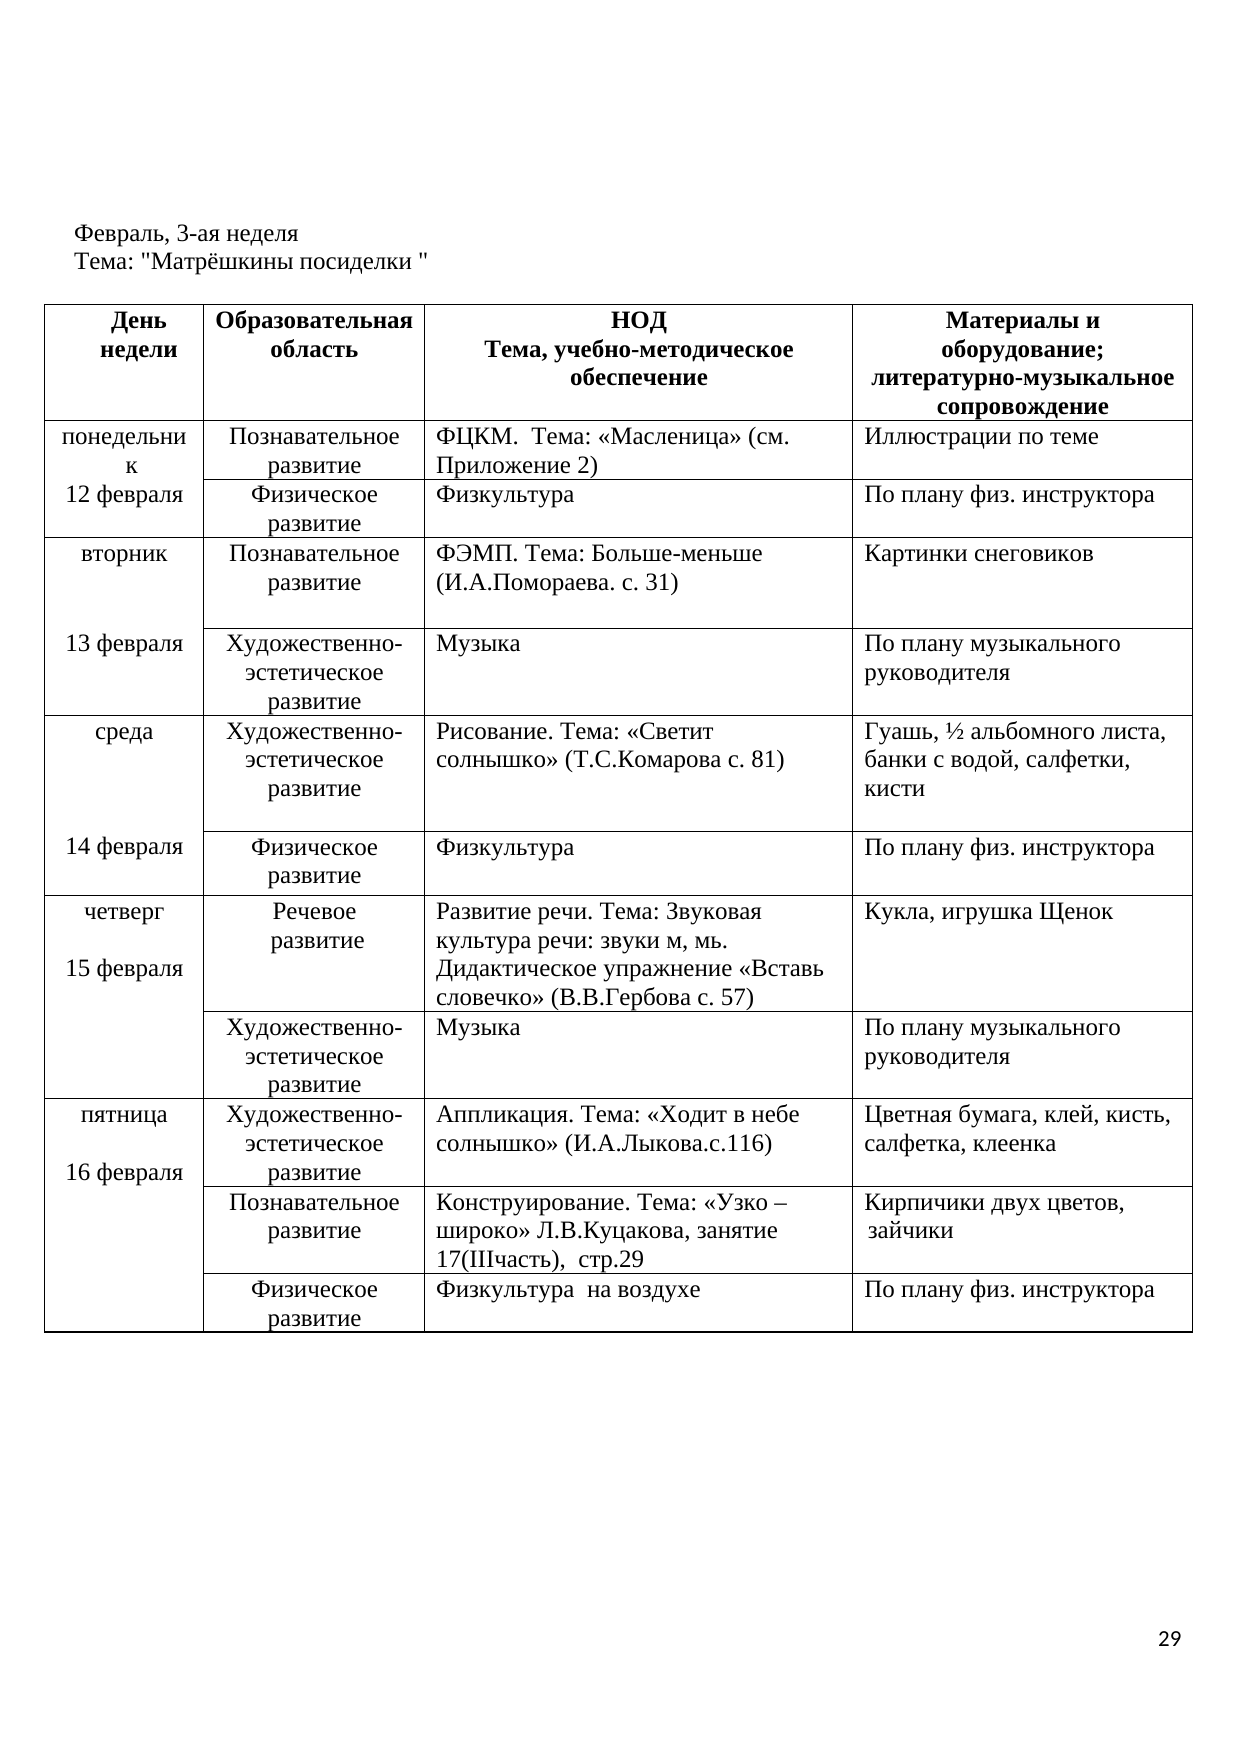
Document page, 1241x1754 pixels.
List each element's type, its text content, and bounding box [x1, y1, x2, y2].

table_cell По плану физ. инструктора [853, 480, 1192, 537]
table_cell По плану физ. инструктора [853, 1274, 1192, 1331]
text Тема: "Матрёшкины посиделки " [74, 246, 1181, 275]
table_cell Кирпичики двух цветов, зайчики [853, 1187, 1192, 1273]
table_header Материалы и оборудование; литературно-музыкальное сопровождение [853, 305, 1192, 420]
table_cell Музыка [425, 629, 852, 715]
table_cell Физкультура [425, 480, 852, 537]
table_cell Физкультура [425, 832, 852, 895]
table_cell 13 февраля [45, 628, 203, 715]
table_cell Физическое развитие [204, 1274, 424, 1331]
table_cell Кукла, игрушка Щенок [853, 896, 1192, 1011]
table_cell четверг 15 февраля [45, 896, 203, 1098]
table_cell Познавательное развитие [204, 1187, 424, 1273]
table_cell Рисование. Тема: «Светит солнышко» (Т.С.Комарова с. 81) [425, 716, 852, 831]
table_cell среда 14 февраля [45, 716, 203, 895]
table_cell Речевое развитие [204, 896, 424, 1011]
table_cell Познавательное развитие [204, 421, 424, 478]
table_cell Развитие речи. Тема: Звуковая культура речи: звуки м, мь. Дидактическое упражнение «Вставь словечко» (В.В.Гербова с. 57) [425, 896, 852, 1011]
table_cell По плану музыкального руководителя [853, 1012, 1192, 1098]
table_cell ФЦКМ. Тема: «Масленица» (см. Приложение 2) [425, 421, 852, 478]
text Февраль, 3-ая неделя [74, 218, 1181, 246]
table_cell 12 февраля [45, 479, 203, 537]
table_cell вторник [45, 538, 203, 627]
table_cell Художественно-эстетическое развитие [204, 629, 424, 715]
table_cell По плану физ. инструктора [853, 832, 1192, 895]
table_cell Аппликация. Тема: «Ходит в небе солнышко» (И.А.Лыкова.с.116) [425, 1099, 852, 1186]
table_cell Конструирование. Тема: «Узко – широко» Л.В.Куцакова, занятие 17(IIIчасть), стр.29 [425, 1187, 852, 1273]
table_cell понедельник [45, 421, 203, 478]
table_cell Физическое развитие [204, 480, 424, 537]
table_cell Физическое развитие [204, 832, 424, 895]
table_header НОД Тема, учебно-методическое обеспечение [425, 305, 852, 420]
table_cell Гуашь, ½ альбомного листа, банки с водой, салфетки, кисти [853, 716, 1192, 831]
table_cell Познавательное развитие [204, 538, 424, 627]
table_cell Иллюстрации по теме [853, 421, 1192, 478]
table_cell Художественно-эстетическое развитие [204, 1099, 424, 1186]
table_cell Физкультура на воздухе [425, 1274, 852, 1331]
table_cell Музыка [425, 1012, 852, 1098]
table_header Образовательная область [204, 305, 424, 420]
table_cell ФЭМП. Тема: Больше-меньше (И.А.Помораева. с. 31) [425, 538, 852, 627]
table_header День недели [45, 305, 203, 420]
table_cell пятница 16 февраля [45, 1099, 203, 1331]
table_cell По плану музыкального руководителя [853, 629, 1192, 715]
table_cell Картинки снеговиков [853, 538, 1192, 627]
table_cell Художественно-эстетическое развитие [204, 1012, 424, 1098]
table_cell Цветная бумага, клей, кисть, салфетка, клеенка [853, 1099, 1192, 1186]
table_cell Художественно-эстетическое развитие [204, 716, 424, 831]
